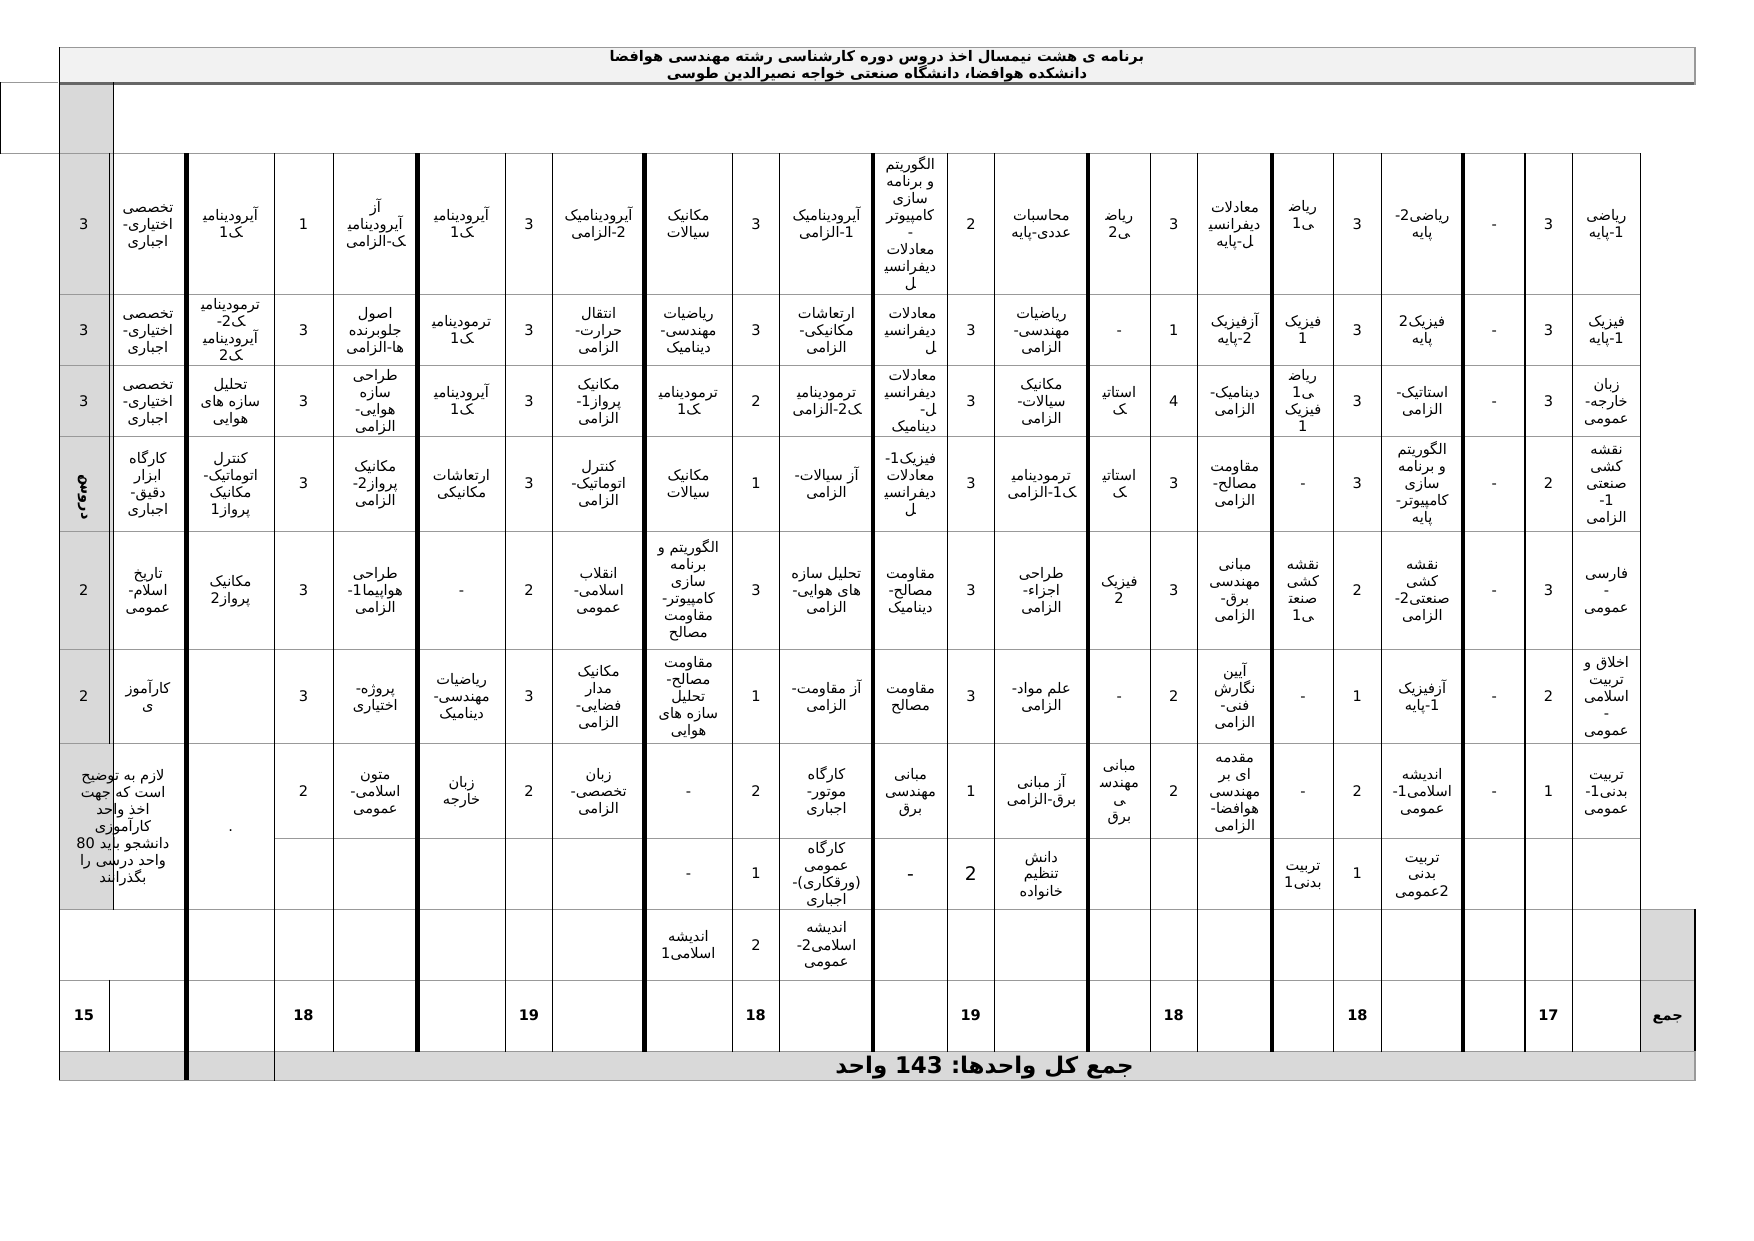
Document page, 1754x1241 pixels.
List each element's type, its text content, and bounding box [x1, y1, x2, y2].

table_cell 2 [1151, 744, 1197, 838]
table_cell [420, 839, 505, 909]
table_cell 2 [733, 366, 779, 436]
table_cell - [1090, 650, 1150, 743]
table_cell 2 [506, 532, 552, 649]
table_cell مقاومت مصالح-تحلیل سازه های هوایی [647, 650, 732, 743]
table_cell 15 [60, 981, 109, 1051]
table_cell 2 [733, 744, 779, 838]
table_cell - [1274, 650, 1333, 743]
table_cell [420, 910, 505, 980]
table_cell [1382, 981, 1461, 1051]
table_cell تاریخ اسلام-عمومی [114, 532, 184, 649]
table_cell 1 [733, 650, 779, 743]
table_cell 3 [60, 295, 109, 365]
table_cell [60, 1052, 184, 1080]
table_cell 3 [1151, 154, 1197, 294]
table_cell 2 [60, 532, 109, 649]
table_cell [1198, 981, 1270, 1051]
table_cell - [1465, 366, 1524, 436]
table_cell [189, 1052, 274, 1080]
table_cell مقاومت مصالح-الزامی [1198, 437, 1270, 531]
table_cell 3 [948, 295, 994, 365]
table_cell 1 [1526, 744, 1572, 838]
table_cell 3 [733, 154, 779, 294]
table_cell [1090, 839, 1150, 909]
table_cell [1573, 981, 1640, 1051]
table_cell پروژه-اختیاری [334, 650, 415, 743]
table_cell - [1465, 154, 1524, 294]
table_cell ریاضیات مهندسی-الزامی [995, 295, 1086, 365]
table_cell الگوریتم و برنامه سازی کامپیوتر-مقاومت مصالح [647, 532, 732, 649]
table_cell - [1274, 437, 1333, 531]
table_cell آیرودینامیک1 [189, 154, 274, 294]
table_cell فیزیک1 [1274, 295, 1333, 365]
table_cell [334, 981, 415, 1051]
table_cell - [1274, 744, 1333, 838]
table_cell الگوریتم و برنامه سازی کامپیوتر-معادلات دیفرانسیل [875, 154, 947, 294]
table_cell 17 [1526, 981, 1572, 1051]
table_cell [334, 839, 415, 909]
table_cell تربیت بدنی2عمومی [1382, 839, 1461, 909]
table_cell [995, 981, 1086, 1051]
table_cell دانش تنظیم خانواده [995, 839, 1086, 909]
table_cell نقشه کشی صنعتی2-الزامی [1382, 532, 1461, 649]
table_cell - [647, 839, 732, 909]
table_cell مقدمه ای بر مهندسی هوافضا-الزامی [1198, 744, 1270, 838]
table_cell مکانیک سیالات [647, 437, 732, 531]
table_cell ترمودینامیک1 [420, 295, 505, 365]
table_cell [647, 981, 732, 1051]
table_cell علم مواد-الزامی [995, 650, 1086, 743]
table_cell [275, 839, 333, 909]
table_cell دروس [60, 85, 113, 153]
table_cell 1 [733, 437, 779, 531]
table_cell تحلیل سازه های هوایی [189, 366, 274, 436]
table_cell استاتیک-الزامی [1382, 366, 1461, 436]
table_cell ارتعاشات مکانیکی-الزامی [780, 295, 871, 365]
table_cell آیرودینامیک1 [420, 154, 505, 294]
table_cell 1 [948, 744, 994, 838]
table_cell فارسی -عمومی [1573, 532, 1640, 649]
table_cell مکانیک پرواز2-الزامی [334, 437, 415, 531]
table_cell [60, 910, 184, 980]
table_cell - [1465, 437, 1524, 531]
table_cell [1526, 839, 1572, 909]
table_cell [1465, 839, 1524, 909]
table_cell 3 [1334, 366, 1381, 436]
table_cell 3 [506, 295, 552, 365]
table_cell اندیشه اسلامی1 [647, 910, 732, 980]
table_cell مکانیک مدار فضایی-الزامی [553, 650, 642, 743]
table_cell - [420, 532, 505, 649]
table_cell - [647, 744, 732, 838]
table_cell [420, 981, 505, 1051]
table_cell 18 [275, 981, 333, 1051]
table_cell 3 [733, 295, 779, 365]
table_cell [1274, 910, 1333, 980]
table_cell - [1465, 295, 1524, 365]
table_cell متون اسلامی-عمومی [334, 744, 415, 838]
table_cell تحلیل سازه های هوایی-الزامی [780, 532, 871, 649]
table_cell انتقال حرارت-الزامی [553, 295, 642, 365]
table_cell [1334, 910, 1381, 980]
table_cell [1641, 910, 1694, 980]
table_cell آز مقاومت-الزامی [780, 650, 871, 743]
table_cell [875, 910, 947, 980]
table_cell معادلات دیفرانسیل-پایه [1198, 154, 1270, 294]
table_cell - [875, 839, 947, 909]
table_cell - [1090, 295, 1150, 365]
table_cell جمع [1641, 981, 1694, 1051]
table_cell آیرودینامیک2-الزامی [553, 154, 642, 294]
table_cell 2 [60, 437, 109, 531]
table_cell 3 [1151, 532, 1197, 649]
table_cell نقشه کشی صنعتی1-الزامی [1573, 437, 1640, 531]
table_cell [553, 910, 642, 980]
table_cell 3 [733, 532, 779, 649]
table_cell [1573, 910, 1640, 980]
table_cell - [1465, 650, 1524, 743]
table_cell تخصصی اختیاری-اجباری [114, 366, 184, 436]
table_cell جمع کل واحدها: 143 واحد [275, 1052, 1694, 1080]
table_cell آیرودینامیک1-الزامی [780, 154, 871, 294]
table_cell آیرودینامیک1 [420, 366, 505, 436]
table_cell لازم به توضیح است که جهت اخذ واحد کارآموزی دانشجو باید 80 واحد درسی را بگذرانند [114, 744, 184, 909]
table_cell [189, 910, 274, 980]
table_cell 3 [1334, 437, 1381, 531]
table_cell الگوریتم و برنامه سازی کامپیوتر-پایه [1382, 437, 1461, 531]
table_cell طراحی هواپیما1-الزامی [334, 532, 415, 649]
table_cell 3 [60, 154, 109, 294]
table_cell آز آیرودینامیک-الزامی [334, 154, 415, 294]
table_cell 19 [948, 981, 994, 1051]
table_cell مبانی مهندسی برق [875, 744, 947, 838]
table_cell 2 [948, 839, 994, 909]
table_cell [1151, 910, 1197, 980]
table_cell لازم به توضیح است که جهت اخذ واحد کارآموزی دانشجو باید 80 واحد درسی را بگذرانند [60, 744, 113, 909]
table_cell [334, 910, 415, 980]
table_cell ریاضی1-پایه [1573, 154, 1640, 294]
table_cell ریاضی2-پایه [1382, 154, 1461, 294]
table_cell 3 [948, 437, 994, 531]
table_cell 3 [506, 154, 552, 294]
table_cell [189, 981, 274, 1051]
table_cell 4 [1151, 366, 1197, 436]
table_cell 2 [733, 910, 779, 980]
table_cell ریاضیات مهندسی- دینامیک [647, 295, 732, 365]
table_cell تخصصی اختیاری-اجباری [114, 295, 184, 365]
table_cell 2 [506, 744, 552, 838]
table_cell ریاضی1 [1274, 154, 1333, 294]
table_cell مکانیک سیالات-الزامی [995, 366, 1086, 436]
table_cell مبانی مهندسی برق-الزامی [1198, 532, 1270, 649]
table_cell زبان خارجه-عمومی [1573, 366, 1640, 436]
table_cell ترمودینامیک2-الزامی [780, 366, 871, 436]
table_cell [110, 981, 184, 1051]
table_cell [1090, 910, 1150, 980]
table_cell ترمودینامیک2-آیرودینامیک2 [189, 295, 274, 365]
table_header برنامه ی هشت نیمسال اخذ دروس دوره کارشناسی رشته مهندسی هوافضا دانشکده هوافضا، دانشگاه صنعتی خواجه نصیرالدین طوسی [60, 48, 1694, 82]
table_cell اخلاق و تربیت اسلامی-عمومی [1573, 650, 1640, 743]
table_cell [1465, 981, 1524, 1051]
table_cell استاتیک [1090, 437, 1150, 531]
table_cell [1465, 910, 1524, 980]
table_cell [1382, 910, 1461, 980]
table_cell آیین نگارش فنی- الزامی [1198, 650, 1270, 743]
table_cell [780, 981, 871, 1051]
table_cell 1 [1334, 839, 1381, 909]
table_cell آز سیالات-الزامی [780, 437, 871, 531]
table_cell 2 [948, 154, 994, 294]
table_cell کارگاه ابزار دقیق-اجباری [114, 437, 184, 531]
table_cell [948, 910, 994, 980]
table_cell 3 [275, 532, 333, 649]
table_cell اندیشه اسلامی2-عمومی [780, 910, 871, 980]
table_cell [506, 839, 552, 909]
table_cell استاتیک [1090, 366, 1150, 436]
table_cell 18 [1151, 981, 1197, 1051]
table_cell 2 [275, 744, 333, 838]
table_cell . [189, 744, 274, 909]
table_cell اندیشه اسلامی1-عمومی [1382, 744, 1461, 838]
table_cell آز مبانی برق-الزامی [995, 744, 1086, 838]
table_cell معادلات دیفرانسیل [875, 295, 947, 365]
table_cell [1198, 910, 1270, 980]
table_cell 3 [1526, 154, 1572, 294]
table_cell [553, 981, 642, 1051]
table_cell مقاومت مصالح [875, 650, 947, 743]
table_cell [275, 910, 333, 980]
table_cell 1 [1151, 295, 1197, 365]
table_cell 3 [948, 532, 994, 649]
table_cell 2 [1526, 437, 1572, 531]
table_cell - [1465, 532, 1524, 649]
table_cell فیزیک2 پایه [1382, 295, 1461, 365]
table_cell 3 [948, 366, 994, 436]
table_cell 2 [1151, 650, 1197, 743]
table_cell 3 [275, 366, 333, 436]
table_cell 3 [275, 650, 333, 743]
table_cell معادلات دیفرانسیل-دینامیک [875, 366, 947, 436]
table_cell 3 [275, 437, 333, 531]
table_cell [189, 650, 274, 743]
table_cell 3 [1151, 437, 1197, 531]
table_cell 18 [733, 981, 779, 1051]
table_cell مکانیک پرواز2 [189, 532, 274, 649]
table_cell [1573, 839, 1640, 909]
table_cell [995, 910, 1086, 980]
table_cell 3 [1526, 366, 1572, 436]
table_cell [1151, 839, 1197, 909]
table_cell [1274, 981, 1333, 1051]
table_cell 3 [506, 366, 552, 436]
table_cell آزفیزیک2-پایه [1198, 295, 1270, 365]
table_cell کنترل اتوماتیک-مکانیک پرواز1 [189, 437, 274, 531]
table_cell ریاضی1 فیزیک1 [1274, 366, 1333, 436]
table_cell 19 [506, 981, 552, 1051]
table_cell محاسبات عددی-پایه [995, 154, 1086, 294]
table_cell 2 [1334, 532, 1381, 649]
table_cell [875, 981, 947, 1051]
table_cell [553, 839, 642, 909]
table_cell 3 [1334, 295, 1381, 365]
table_cell فیزیک1-پایه [1573, 295, 1640, 365]
table_cell اصول جلوبرنده ها-الزامی [334, 295, 415, 365]
table_cell ریاضی2 [1090, 154, 1150, 294]
table_cell [1090, 981, 1150, 1051]
table_cell 3 [275, 295, 333, 365]
table_cell [1526, 910, 1572, 980]
table_cell ترمودینامیک1-الزامی [995, 437, 1086, 531]
table_cell کارآموزی [114, 650, 184, 743]
table_cell 2 [1526, 650, 1572, 743]
table_cell تربیت بدنی1 [1274, 839, 1333, 909]
table_cell انقلاب اسلامی-عمومی [553, 532, 642, 649]
table_cell 3 [1526, 532, 1572, 649]
table_cell 2 [60, 650, 109, 743]
table_cell آزفیزیک1-پایه [1382, 650, 1461, 743]
table_cell طراحی سازه هوایی-الزامی [334, 366, 415, 436]
table_cell 18 [1334, 981, 1381, 1051]
table_cell نقشه کشی صنعتی1 [1274, 532, 1333, 649]
table_cell ترمودینامیک1 [647, 366, 732, 436]
table_cell تخصصی اختیاری-اجباری [114, 154, 184, 294]
table_cell 1 [733, 839, 779, 909]
table_cell ریاضیات مهندسی- دینامیک [420, 650, 505, 743]
table_cell 3 [60, 366, 109, 436]
table_cell 3 [1526, 295, 1572, 365]
table_cell کارگاه موتور-اجباری [780, 744, 871, 838]
table_cell دینامیک-الزامی [1198, 366, 1270, 436]
table_cell 2 [1334, 744, 1381, 838]
table_cell مقاومت مصالح-دینامیک [875, 532, 947, 649]
table_cell طراحی اجزاء-الزامی [995, 532, 1086, 649]
table_cell 3 [1334, 154, 1381, 294]
table_cell زبان تخصصی-الزامی [553, 744, 642, 838]
table_cell 3 [506, 650, 552, 743]
table_cell تربیت بدنی1-عمومی [1573, 744, 1640, 838]
table_cell ارتعاشات مکانیکی [420, 437, 505, 531]
table_cell مکانیک سیالات [647, 154, 732, 294]
table_cell [506, 910, 552, 980]
table_cell زبان خارجه [420, 744, 505, 838]
table_cell مکانیک پرواز1-الزامی [553, 366, 642, 436]
table_cell - [1465, 744, 1524, 838]
table_cell مبانی مهندسی برق [1090, 744, 1150, 838]
table_cell 1 [1334, 650, 1381, 743]
table_cell 1 [275, 154, 333, 294]
table_cell کارگاه عمومی (ورقکاری)-اجباری [780, 839, 871, 909]
table_cell 3 [948, 650, 994, 743]
table_cell 3 [506, 437, 552, 531]
table_cell فیزیک1-معادلات دیفرانسیل [875, 437, 947, 531]
table_cell فیزیک2 [1090, 532, 1150, 649]
table_cell [1198, 839, 1270, 909]
table_cell کنترل اتوماتیک-الزامی [553, 437, 642, 531]
